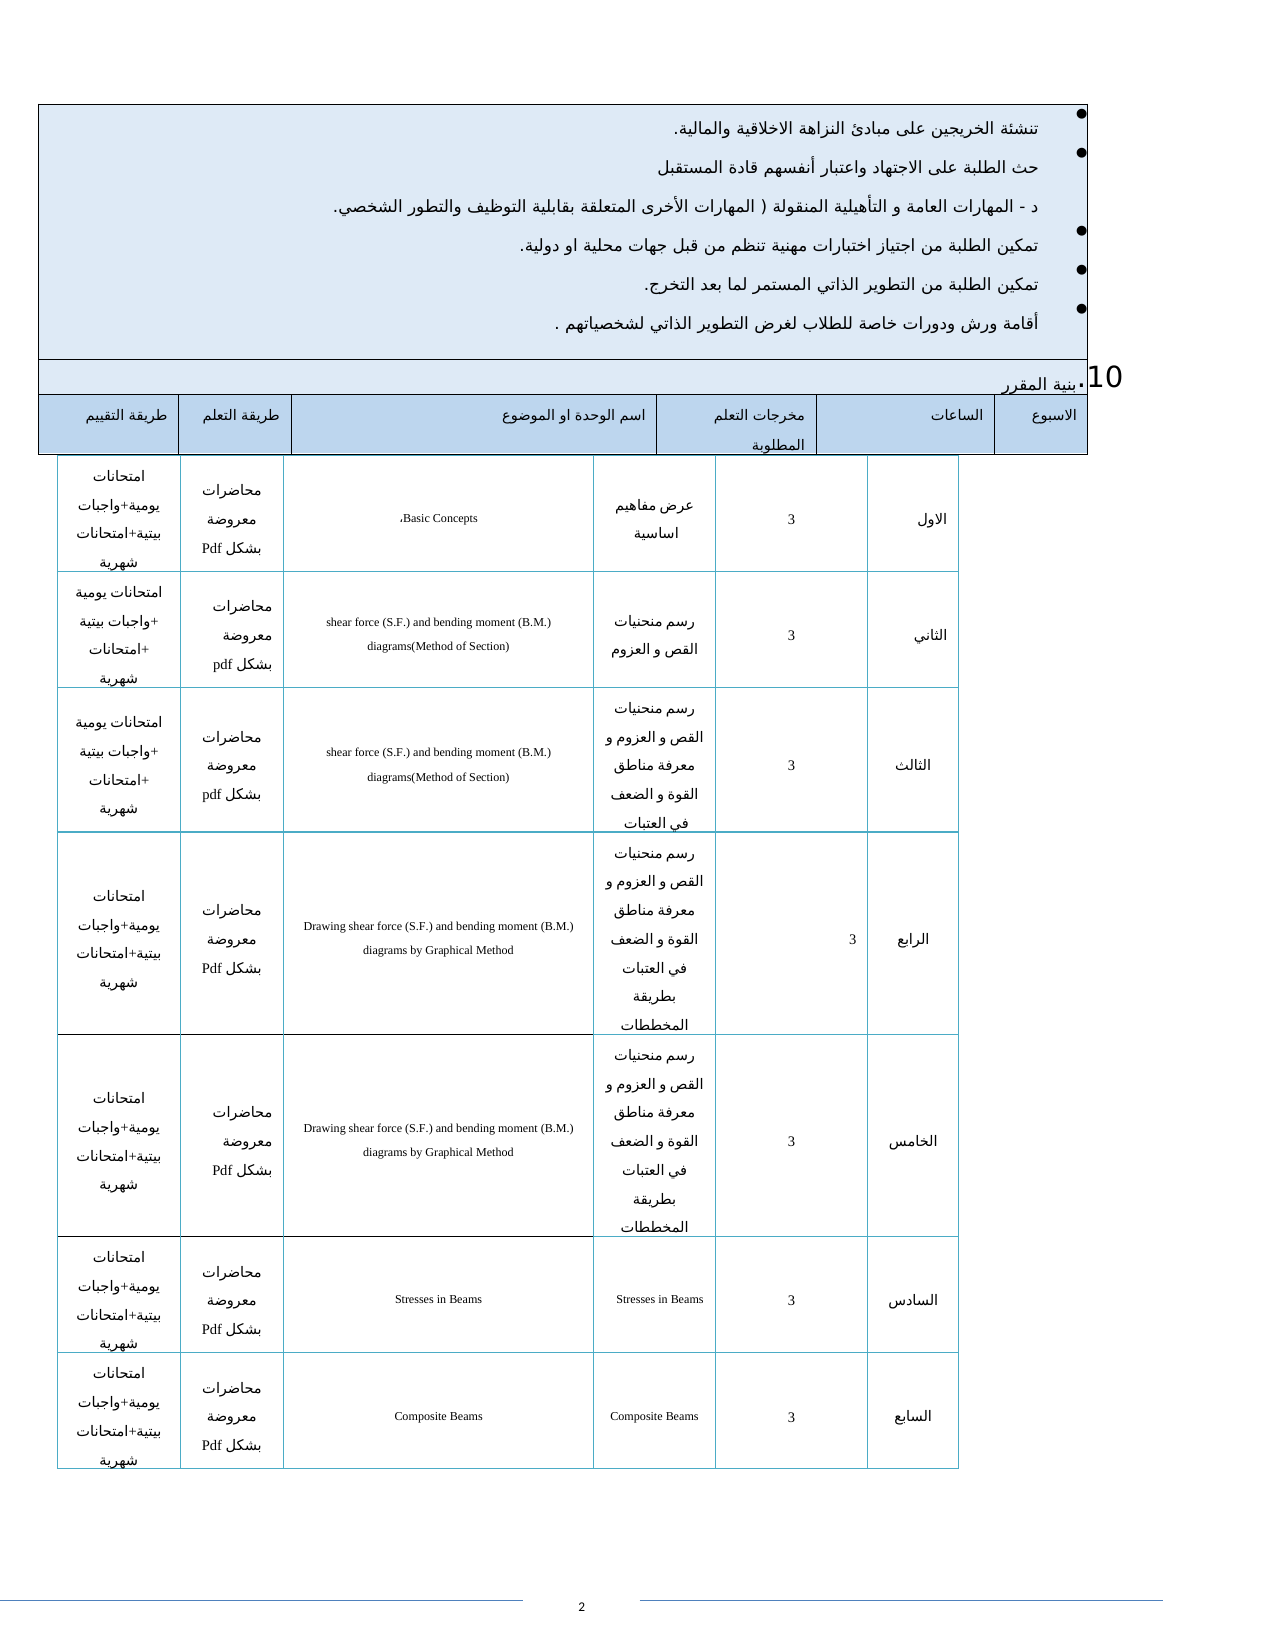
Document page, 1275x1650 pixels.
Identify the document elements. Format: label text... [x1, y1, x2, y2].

table_cell الساعات [817, 395, 994, 453]
table_cell رسم منحنيات القص و العزوم و معرفة مناطق القوة و الضعف في العتبات [594, 688, 715, 831]
table_cell رسم منحنيات القص و العزوم و معرفة مناطق القوة و الضعف في العتبات بطريقة المخططات [594, 833, 715, 1034]
table_cell 3 [716, 1353, 867, 1468]
table_cell رسم منحنيات القص و العزوم و معرفة مناطق القوة و الضعف في العتبات بطريقة المخططات [594, 1035, 715, 1236]
table_header امتحانات یومیة+واجبات بيتية+امتحانات شهرية [58, 456, 180, 571]
table_cell الخامس [868, 1035, 958, 1236]
table_cell 3 [716, 1237, 867, 1352]
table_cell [181, 1353, 283, 1468]
table_cell امتحانات یومیة +واجبات بیتیة +امتحانات شھرية [58, 688, 180, 831]
table_cell بنية المقرر [39, 360, 1087, 394]
table_cell طريقة التقييم [39, 395, 178, 453]
table_cell Composite Beams [594, 1353, 715, 1468]
table_cell Stresses in Beams [284, 1237, 593, 1352]
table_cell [39, 105, 1087, 359]
table_cell امتحانات یومیة+واجبات بيتية+امتحانات شهرية [58, 833, 180, 1034]
table_header الاول [868, 456, 958, 571]
table_cell امتحانات یومیة+واجبات بيتية+امتحانات شهرية [58, 1035, 180, 1236]
table_cell محاضرات معروضة بشكل Pdf [181, 833, 283, 1034]
table_cell 3 [716, 1035, 867, 1236]
table_cell محاضرات معروضة بشكل pdf [181, 688, 283, 831]
table_cell محاضرات معروضة بشكل pdf [181, 572, 283, 687]
table_cell الرابع [868, 833, 958, 1034]
table_cell 3 [716, 833, 867, 1034]
table_cell 3 [716, 572, 867, 687]
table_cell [58, 1237, 180, 1352]
table_cell Drawing shear force (S.F.) and bending moment (B.M.) diagrams by Graphical Method [284, 833, 593, 1034]
table_cell Composite Beams [284, 1353, 593, 1468]
table_cell السابع [868, 1353, 958, 1468]
table_cell shear force (S.F.) and bending moment (B.M.) diagrams(Method of Section) [284, 688, 593, 831]
table_cell امتحانات یومیة +واجبات بیتیة +امتحانات شھرية [58, 572, 180, 687]
table_header محاضرات معروضة بشكل Pdf [181, 456, 283, 571]
table_cell محاضرات معروضة بشكل Pdf [181, 1035, 283, 1236]
table_cell الثاني [868, 572, 958, 687]
table_cell Stresses in Beams [594, 1237, 715, 1352]
table_header Basic Concepts، [284, 456, 593, 571]
table_cell shear force (S.F.) and bending moment (B.M.) diagrams(Method of Section) [284, 572, 593, 687]
table_cell 3 [716, 688, 867, 831]
table_cell طريقة التعلم [179, 395, 291, 453]
table_cell رسم منحنيات القص و العزوم [594, 572, 715, 687]
table_cell اسم الوحدة او الموضوع [292, 395, 656, 453]
table_header 3 [716, 456, 867, 571]
table_cell السادس [868, 1237, 958, 1352]
table_cell محاضرات معروضة بشكل Pdf [181, 1237, 283, 1352]
table_cell Drawing shear force (S.F.) and bending moment (B.M.) diagrams by Graphical Method [284, 1035, 593, 1236]
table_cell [58, 1353, 180, 1468]
table_cell الثالث [868, 688, 958, 831]
table_header عرض مفاهيم اساسية [594, 456, 715, 571]
table_cell مخرجات التعلم المطلوبة [657, 395, 816, 453]
table_cell الاسبوع [995, 395, 1087, 453]
